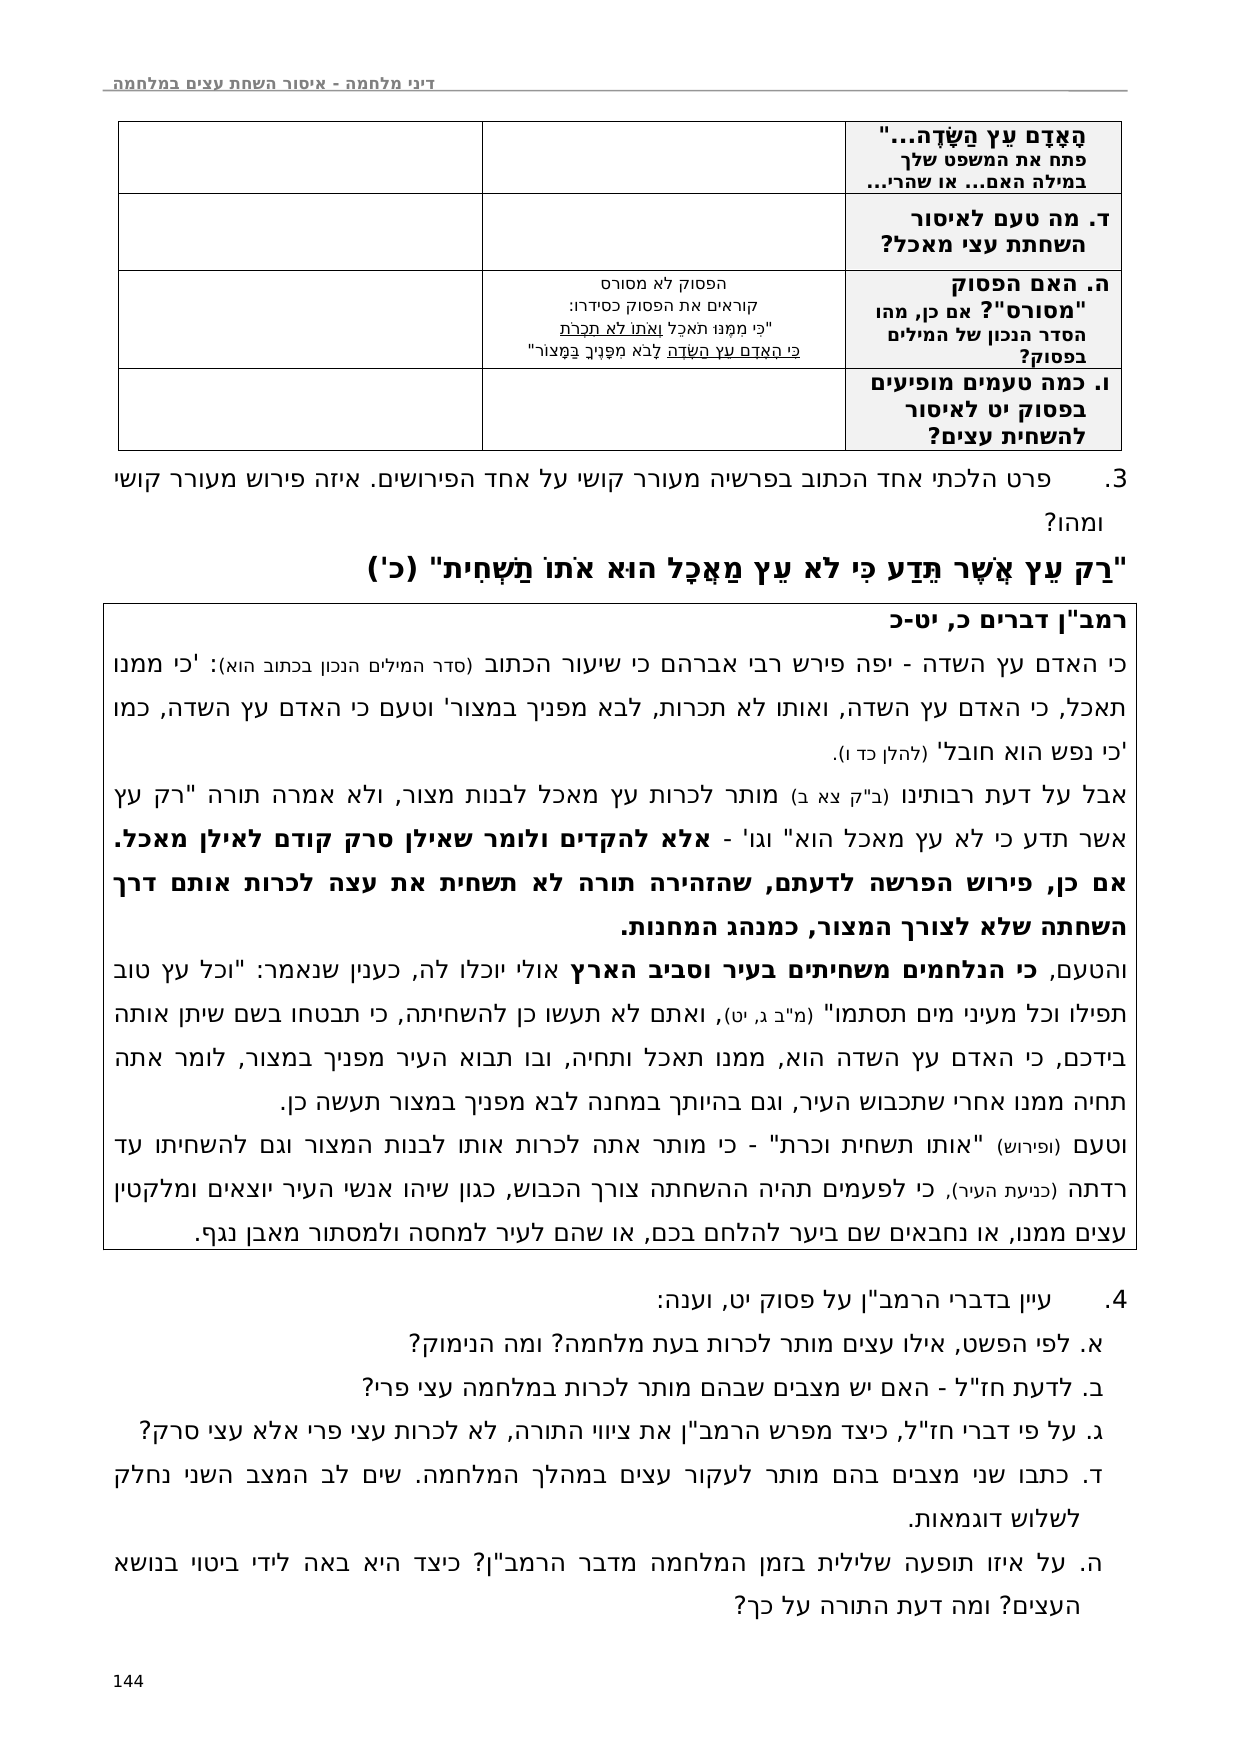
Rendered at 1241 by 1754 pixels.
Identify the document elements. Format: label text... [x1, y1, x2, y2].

text א. לפי הפשט, אילו עצים מותר לכרות בעת מלחמה? ומה הנימוק? [112, 1329, 1104, 1358]
text "רַק עֵץ אֲשֶׁר תֵּדַע כִּי לֹא עֵץ מַאֲכָל הוּא אֹתוֹ תַשְׁחִית" (כ') [112, 552, 1128, 586]
table_cell [119, 194, 482, 269]
table_cell [119, 271, 482, 368]
text אבל על דעת רבותינו (ב"ק צא ב) מותר לכרות עץ מאכל לבנות מצור, ולא אמרה תורה "רק עץ אשר תדע כי לא עץ מאכל הוא" וגו' - אלא להקדים ולומר שאילן סרק קודם לאילן מאכל. אם כן, פירוש הפרשה לדעתם, שהזהירה תורה לא תשחית את עצה לכרות אותם דרך השחתה שלא לצורך המצור, כמנהג המחנות. [104, 777, 1136, 941]
table_cell ו. כמה טעמים מופיעים בפסוק יט לאיסור להשחית עצים? [846, 369, 1121, 450]
table_cell ד. מה טעם לאיסור השחתת עצי מאכל? [846, 194, 1121, 269]
table_cell [483, 369, 845, 450]
text ד. כתבו שני מצבים בהם מותר לעקור עצים במהלך המלחמה. שים לב המצב השני נחלק לשלוש דוגמאות. [112, 1460, 1104, 1533]
table_cell הפסוק לא מסורס קוראים את הפסוק כסידרו: "כִּי מִמֶּנּוּ תֹאכֵל וְאֹתוֹ לֹא תִכְרֹת כִּי הָאָדָם עֵץ הַשָּׂדֶה לָבֹא מִפָּנֶיךָ בַּמָּצוֹר" [483, 271, 845, 368]
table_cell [846, 122, 1121, 193]
table_cell ה. האם הפסוק "מסורס"? אם כן, מהו הסדר הנכון של המילים בפסוק? [846, 271, 1121, 368]
text ה. על איזו תופעה שלילית בזמן המלחמה מדבר הרמב"ן? כיצד היא באה לידי ביטוי בנושא העצים? ומה דעת התורה על כך? [112, 1548, 1104, 1621]
table_cell [483, 122, 845, 193]
text רמב"ן דברים כ, יט-כ [104, 604, 1136, 635]
table_cell [119, 369, 482, 450]
text והטעם, כי הנלחמים משחיתים בעיר וסביב הארץ אולי יוכלו לה, כענין שנאמר: "וכל עץ טוב תפילו וכל מעיני מים תסתמו" (מ"ב ג, יט), ואתם לא תעשו כן להשחיתה, כי תבטחו בשם שיתן אותה בידכם, כי האדם עץ השדה הוא, ממנו תאכל ותחיה, ובו תבוא העיר מפניך במצור, לומר אתה תחיה ממנו אחרי שתכבוש העיר, וגם בהיותך במחנה לבא מפניך במצור תעשה כן. [104, 952, 1136, 1116]
text וטעם (ופירוש) "אותו תשחית וכרת" - כי מותר אתה לכרות אותו לבנות המצור וגם להשחיתו עד רדתה (כניעת העיר), כי לפעמים תהיה ההשחתה צורך הכבוש, כגון שיהו אנשי העיר יוצאים ומלקטין עצים ממנו, או נחבאים שם ביער להלחם בכם, או שהם לעיר למחסה ולמסתור מאבן נגף. [104, 1127, 1136, 1249]
text פרט הלכתי אחד הכתוב בפרשיה מעורר קושי על אחד הפירושים. איזה פירוש מעורר קושי ומהו? [112, 464, 1128, 537]
text עיין בדברי הרמב"ן על פסוק יט, וענה: [112, 1285, 1128, 1314]
table_cell [483, 194, 845, 269]
text כי האדם עץ השדה - יפה פירש רבי אברהם כי שיעור הכתוב (סדר המילים הנכון בכתוב הוא): 'כי ממנו תאכל, כי האדם עץ השדה, ואותו לא תכרות, לבא מפניך במצור' וטעם כי האדם עץ השדה, כמו 'כי נפש הוא חובל' (להלן כד ו). [104, 646, 1136, 766]
table_cell [119, 122, 482, 193]
text ג. על פי דברי חז"ל, כיצד מפרש הרמב"ן את ציווי התורה, לא לכרות עצי פרי אלא עצי סרק? [112, 1417, 1104, 1446]
text ב. לדעת חז"ל - האם יש מצבים שבהם מותר לכרות במלחמה עצי פרי? [112, 1373, 1104, 1402]
